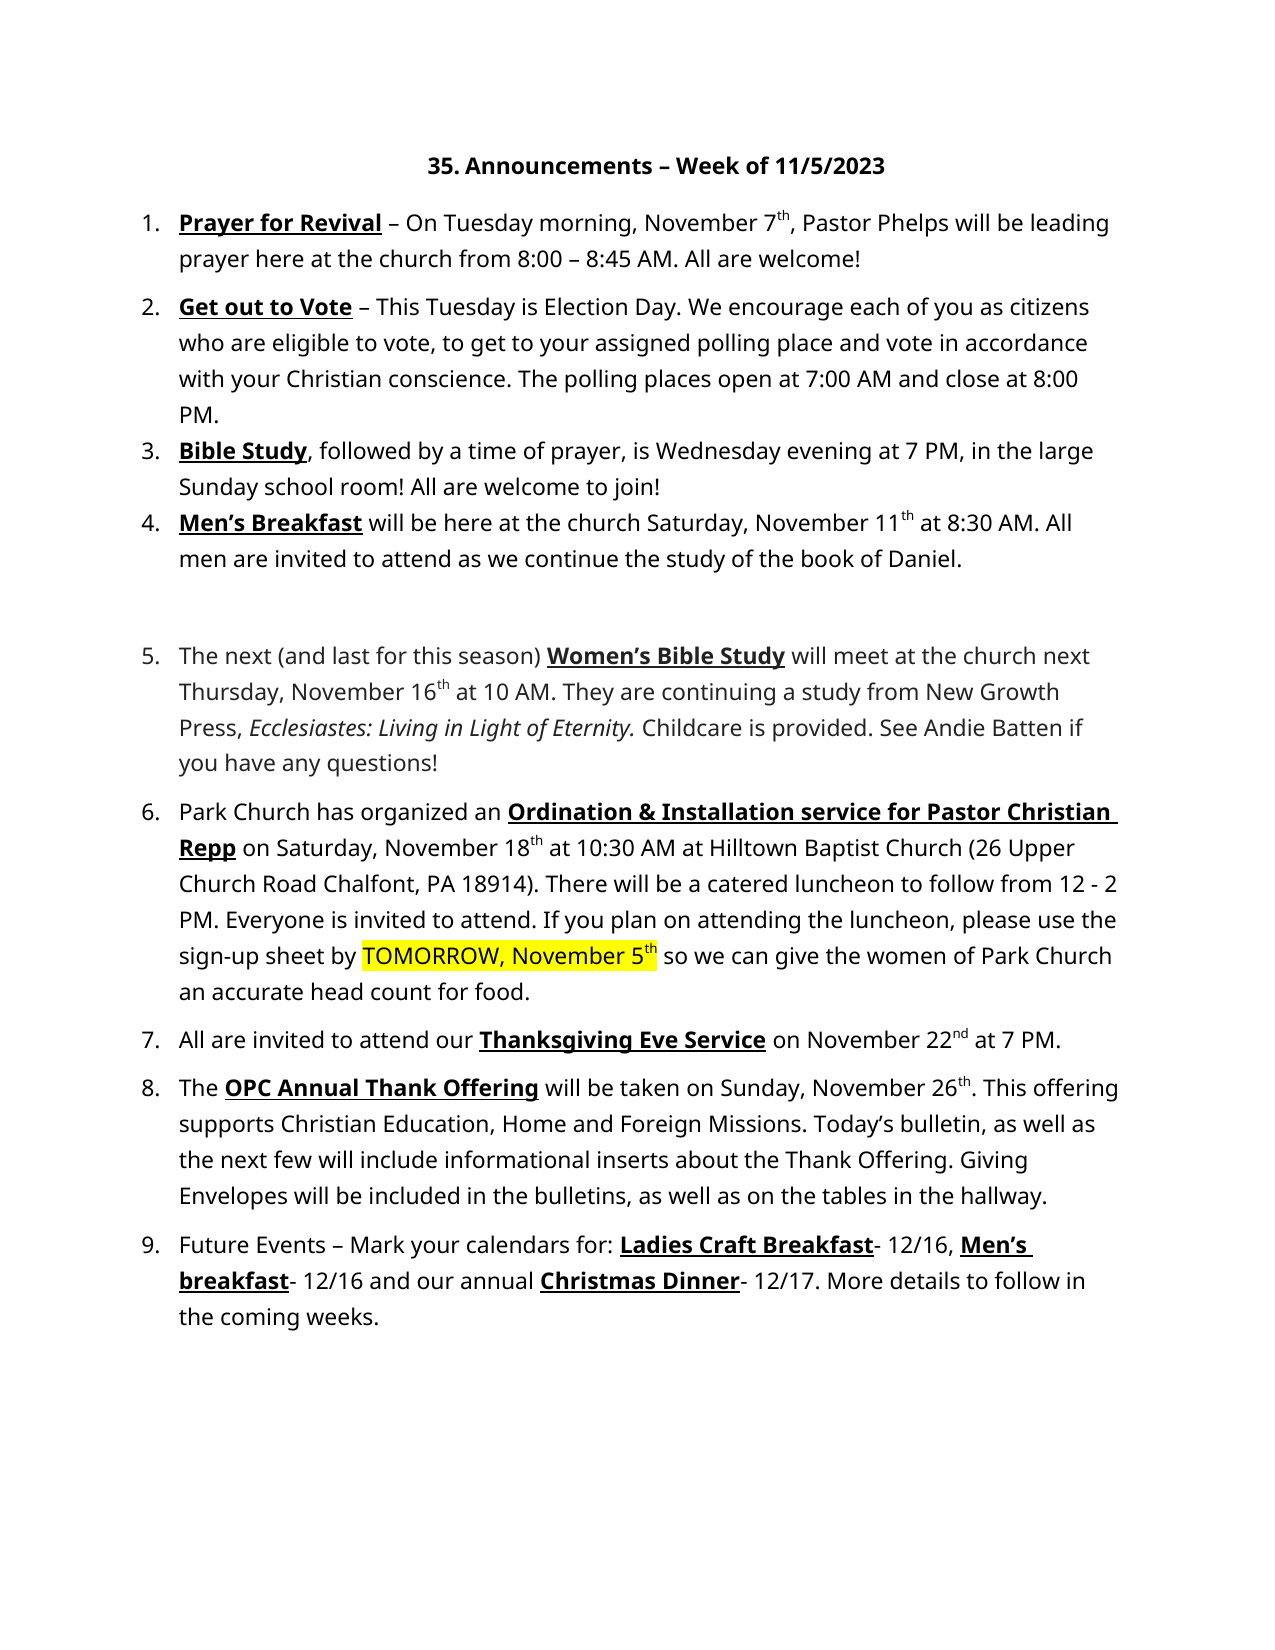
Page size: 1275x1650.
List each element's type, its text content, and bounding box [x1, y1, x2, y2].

list The next (and last for this season) Women’s Bible Study will meet at the church next Thursday, November 16th at 10 AM. They are continuing a study from New Growth Press, Ecclesiastes: Living in Light of Eternity. Childcare is provided. See Andie Batten if you have any questions! [141, 639, 1125, 779]
list Men’s Breakfast will be here at the church Saturday, November 11th at 8:30 AM. All men are invited to attend as we continue the study of the book of Daniel. [141, 507, 1125, 574]
list Prayer for Revival – On Tuesday morning, November 7th, Pastor Phelps will be leading prayer here at the church from 8:00 – 8:45 AM. All are welcome! [141, 207, 1125, 274]
list Future Events – Mark your calendars for: Ladies Craft Breakfast- 12/16, Men’s breakfast- 12/16 and our annual Christmas Dinner- 12/17. More details to follow in the coming weeks. [141, 1229, 1125, 1332]
list Announcements – Week of 11/5/2023 [187, 150, 1125, 181]
list The OPC Annual Thank Offering will be taken on Sunday, November 26th. This offering supports Christian Education, Home and Foreign Missions. Today’s bulletin, as well as the next few will include informational inserts about the Thank Offering. Giving Envelopes will be included in the bulletins, as well as on the tables in the hallway. [141, 1072, 1125, 1211]
list Bible Study, followed by a time of prayer, is Wednesday evening at 7 PM, in the large Sunday school room! All are welcome to join! [141, 435, 1125, 502]
list Park Church has organized an Ordination & Installation service for Pastor Christian Repp on Saturday, November 18th at 10:30 AM at Hilltown Baptist Church (26 Upper Church Road Chalfont, PA 18914). There will be a catered luncheon to follow from 12 - 2 PM. Everyone is invited to attend. If you plan on attending the luncheon, please use the sign-up sheet by TOMORROW, November 5th so we can give the women of Park Church an accurate head count for food. [141, 796, 1125, 1007]
list All are invited to attend our Thanksgiving Eve Service on November 22nd at 7 PM. [141, 1024, 1125, 1055]
list Get out to Vote – This Tuesday is Election Day. We encourage each of you as citizens who are eligible to vote, to get to your assigned polling place and vote in accordance with your Christian conscience. The polling places open at 7:00 AM and close at 8:00 PM. [141, 291, 1125, 430]
